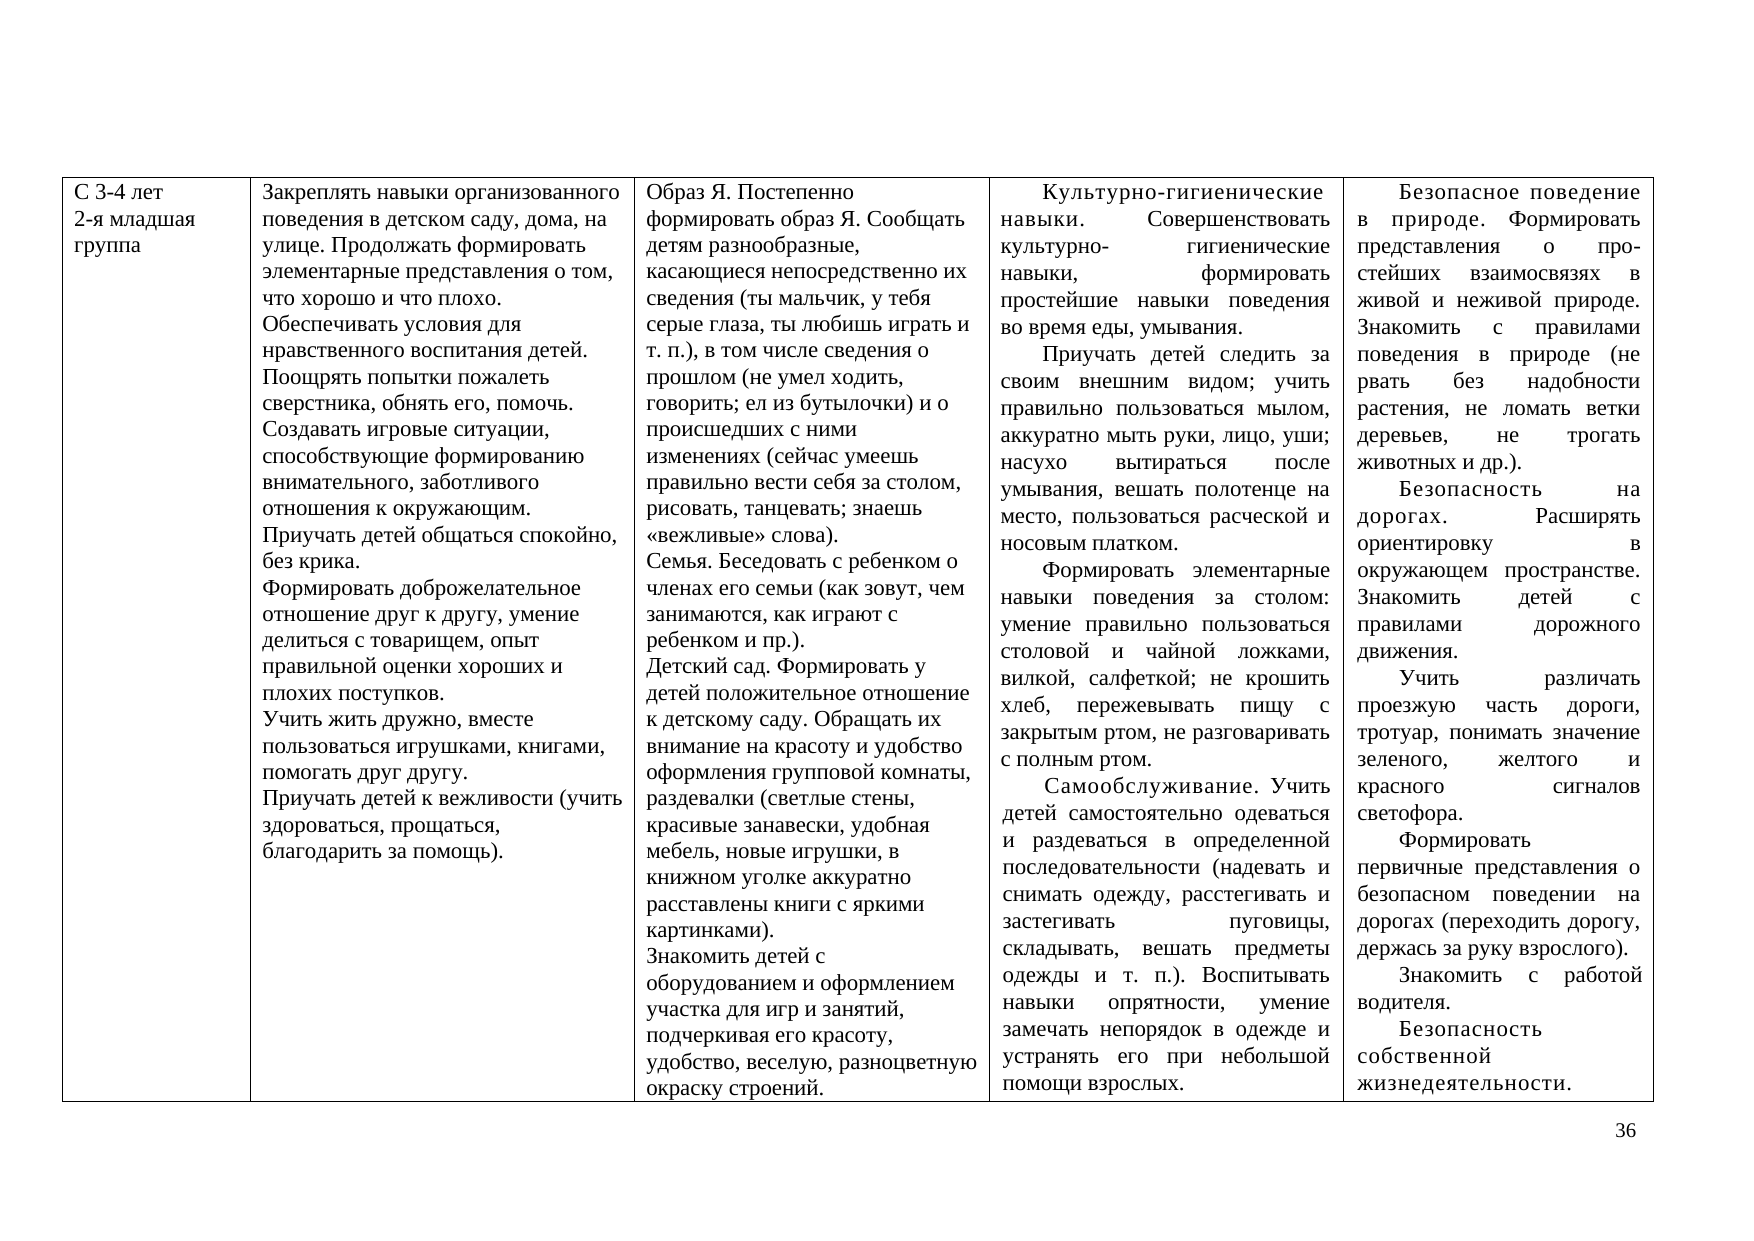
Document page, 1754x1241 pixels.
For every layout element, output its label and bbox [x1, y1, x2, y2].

table_cell [63, 178, 250, 1101]
table_cell [635, 178, 989, 1101]
table_cell [251, 178, 634, 1101]
table_cell [990, 178, 1343, 1101]
table_cell [1344, 178, 1653, 1101]
